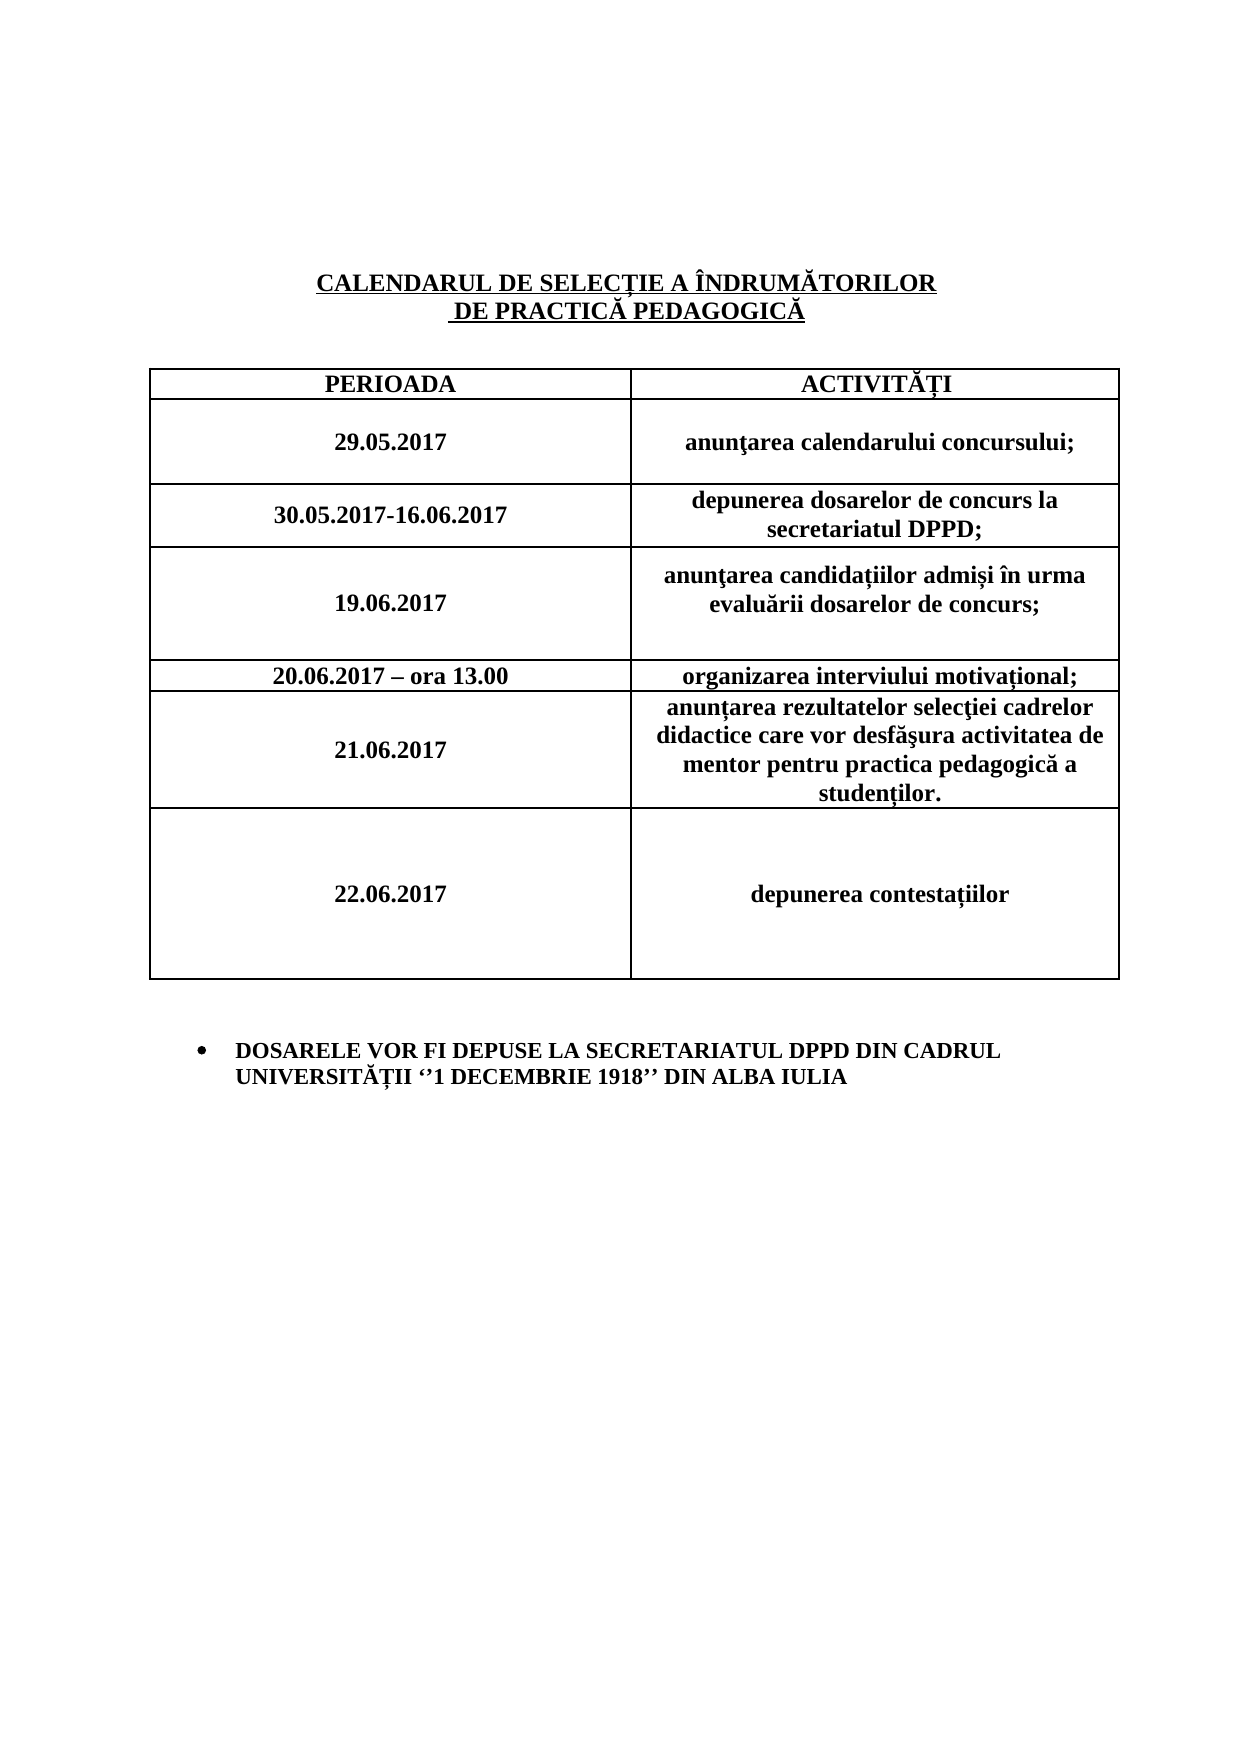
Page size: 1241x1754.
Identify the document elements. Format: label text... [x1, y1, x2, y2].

text CALENDARUL DE SELECȚIE A ÎNDRUMĂTORILOR [160, 268, 1093, 296]
table_cell 29.05.2017 [151, 400, 630, 483]
table_cell anunţarea candidațiilor admiși în urma evaluării dosarelor de concurs; [632, 548, 1118, 659]
table_cell 22.06.2017 [151, 809, 630, 978]
table_cell 21.06.2017 [151, 692, 630, 807]
table_cell 30.05.2017-16.06.2017 [151, 485, 630, 543]
list DOSARELE VOR FI DEPUSE LA SECRETARIATUL DPPD DIN CADRUL UNIVERSITĂȚII ‘’1 DECEMBRIE 1918’’ DIN ALBA IULIA [198, 1037, 1049, 1090]
table_cell anunţarea calendarului concursului; [632, 400, 1118, 483]
table_cell depunerea dosarelor de concurs la secretariatul DPPD; [632, 485, 1118, 543]
table_cell organizarea interviului motivațional; [632, 661, 1118, 690]
text DE PRACTICĂ PEDAGOGICĂ [160, 296, 1093, 325]
table_header ACTIVITĂȚI [632, 370, 1118, 398]
table_cell depunerea contestațiilor [632, 809, 1118, 978]
table_cell 20.06.2017 – ora 13.00 [151, 661, 630, 690]
table_cell 19.06.2017 [151, 548, 630, 659]
table_cell anunțarea rezultatelor selecţiei cadrelor didactice care vor desfăşura activitatea de mentor pentru practica pedagogică a studenților. [632, 692, 1118, 807]
table_header PERIOADA [151, 370, 630, 398]
